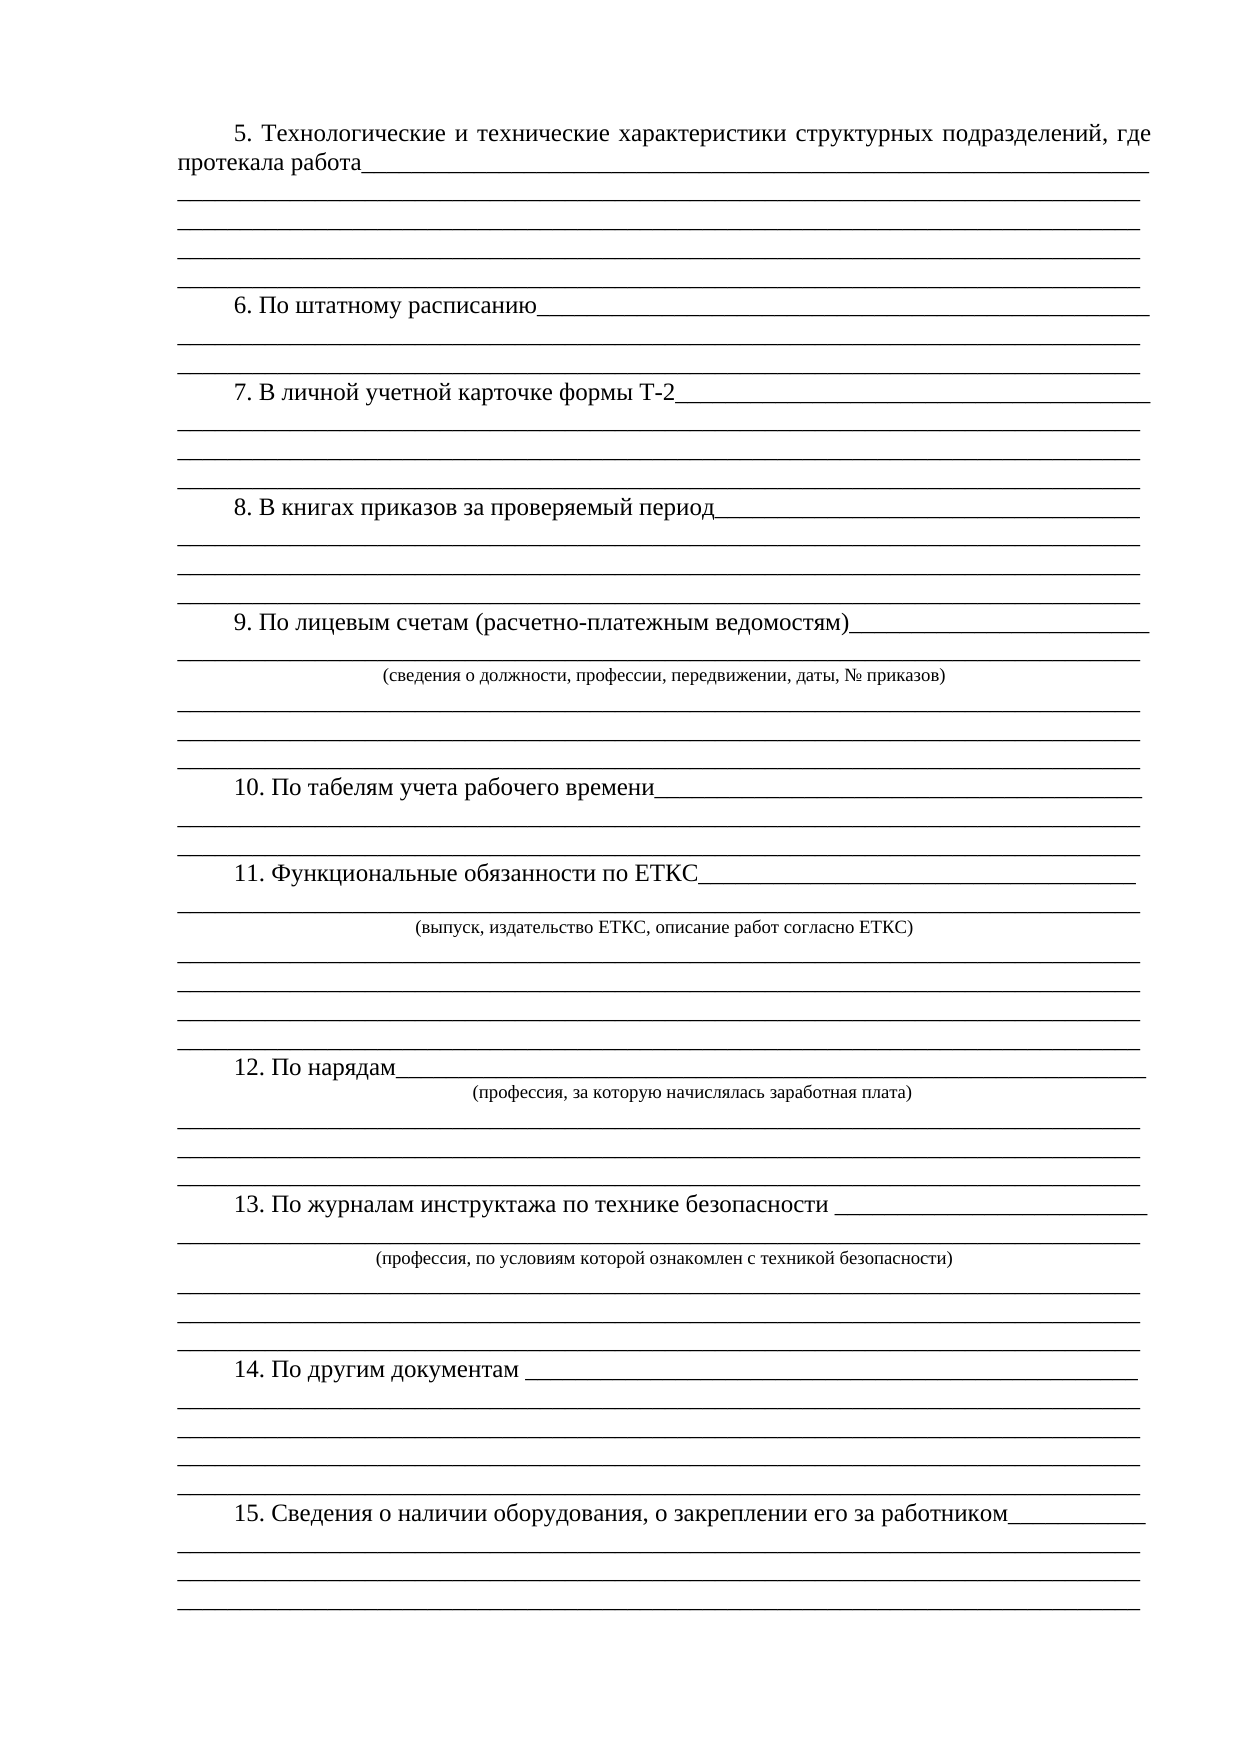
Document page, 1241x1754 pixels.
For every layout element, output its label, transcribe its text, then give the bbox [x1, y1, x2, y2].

text 7. В личной учетной карточке формы Т-2______________________________________ [177, 377, 1152, 406]
text (сведения о должности, профессии, передвижении, даты, № приказов) [177, 664, 1152, 686]
text 6. По штатному расписанию_________________________________________________ [177, 291, 1152, 319]
text _____________________________________________________________________________ [177, 1383, 1152, 1412]
text _____________________________________________________________________________ [177, 1527, 1152, 1556]
text _____________________________________________________________________________ [177, 1218, 1152, 1247]
text 8. В книгах приказов за проверяемый период__________________________________ [177, 492, 1152, 521]
text ____________________________________________________________________________________________________________________________________________________________________________________________________________________________________________________________________________________________________________________ [177, 937, 1152, 1052]
text _____________________________________________________________________________ [177, 521, 1152, 549]
text _____________________________________________________________________________ [177, 887, 1152, 916]
text 10. По табелям учета рабочего времени_______________________________________ [177, 772, 1152, 801]
text 13. По журналам инструктажа по технике безопасности _________________________ [177, 1189, 1152, 1218]
text _____________________________________________________________________________ [177, 204, 1152, 233]
text _____________________________________________________________________________ [177, 636, 1152, 664]
text __________________________________________________________________________________________________________________________________________________________ [177, 801, 1152, 858]
text 5. Технологические и технические характеристики структурных подразделений, где протекала работа_______________________________________________________________ [177, 118, 1152, 176]
text _____________________________________________________________________________ [177, 233, 1152, 262]
text 12. По нарядам____________________________________________________________ [177, 1052, 1152, 1081]
text _____________________________________________________________________________ [177, 348, 1152, 377]
text 9. По лицевым счетам (расчетно-платежным ведомостям)________________________ [177, 607, 1152, 636]
text _____________________________________________________________________________ [177, 1584, 1152, 1613]
text _____________________________________________________________________________ [177, 319, 1152, 348]
text __________________________________________________________________________________________________________________________________________________________ [177, 715, 1152, 772]
text 15. Сведения о наличии оборудования, о закреплении его за работником___________ [177, 1498, 1152, 1527]
text _____________________________________________________________________________ [177, 262, 1152, 291]
text _____________________________________________________________________________ [177, 578, 1152, 607]
text (профессия, за которую начислялась заработная плата) [177, 1081, 1152, 1103]
text (профессия, по условиям которой ознакомлен с техникой безопасности) [177, 1247, 1152, 1268]
text _____________________________________________________________________________ [177, 176, 1152, 204]
text (выпуск, издательство ЕТКС, описание работ согласно ЕТКС) [177, 916, 1152, 937]
text 11. Функциональные обязанности по ЕТКС___________________________________ [177, 858, 1152, 887]
text _____________________________________________________________________________ [177, 549, 1152, 578]
text _____________________________________________________________________________ [177, 1556, 1152, 1584]
text _____________________________________________________________________________ [177, 686, 1152, 715]
text 14. По другим документам _________________________________________________ [177, 1354, 1152, 1383]
